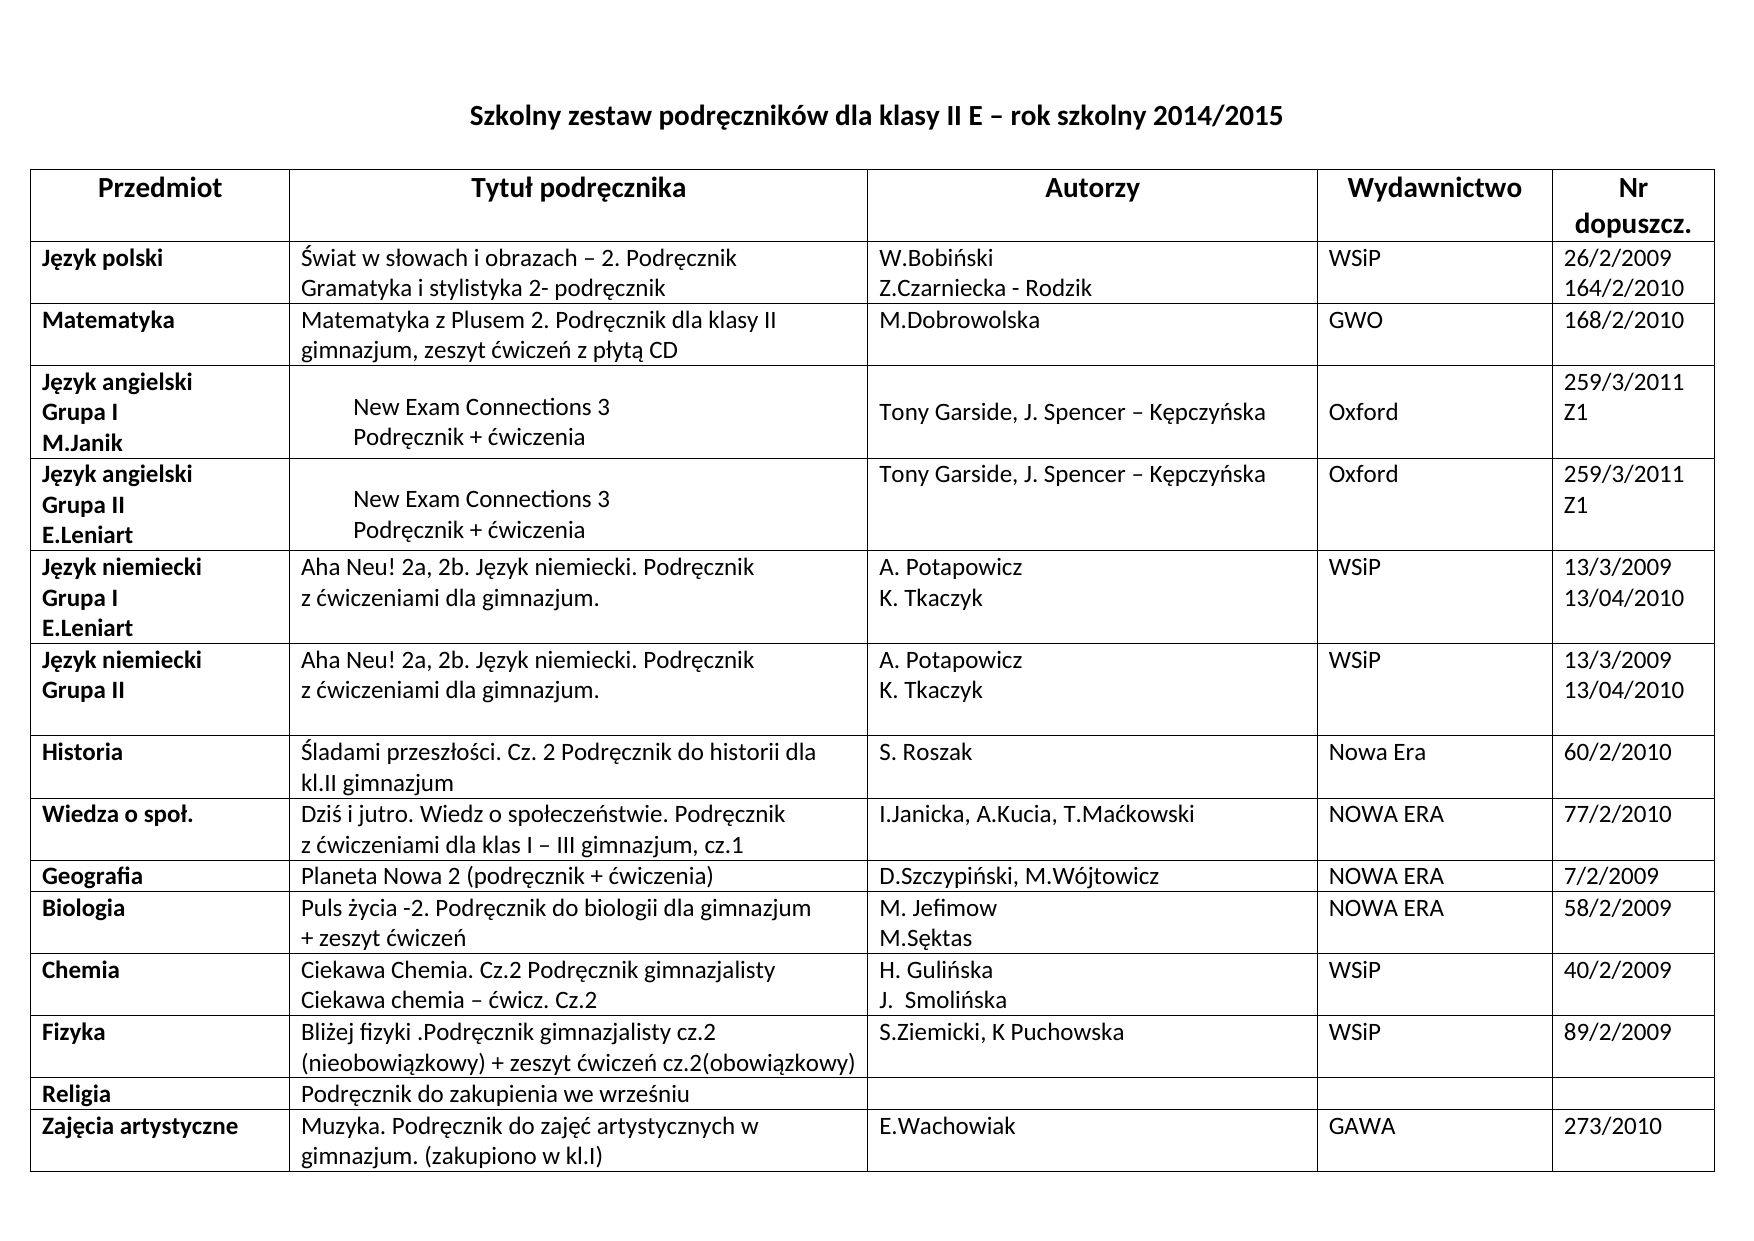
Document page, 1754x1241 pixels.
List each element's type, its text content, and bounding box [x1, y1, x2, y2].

table_cell Ciekawa Chemia. Cz.2 Podręcznik gimnazjalisty Ciekawa chemia – ćwicz. Cz.2 [290, 954, 867, 1015]
table_cell Język polski [31, 242, 289, 303]
table_cell Aha Neu! 2a, 2b. Język niemiecki. Podręcznik z ćwiczeniami dla gimnazjum. [290, 644, 867, 735]
table_cell Geografia [31, 861, 289, 891]
table_cell Język niemiecki Grupa II [31, 644, 289, 735]
table_cell 89/2/2009 [1553, 1016, 1714, 1077]
table_cell Język niemiecki Grupa I E.Leniart [31, 551, 289, 643]
table_cell 273/2010 [1553, 1110, 1714, 1171]
table_cell NOWA ERA [1318, 799, 1552, 859]
table_cell Wiedza o społ. [31, 799, 289, 859]
table_cell Oxford [1318, 459, 1552, 550]
table_cell [1553, 1078, 1714, 1109]
table_cell New Exam Connections 3 Podręcznik + ćwiczenia [290, 366, 867, 457]
table_cell Muzyka. Podręcznik do zajęć artystycznych w gimnazjum. (zakupiono w kl.I) [290, 1110, 867, 1171]
table_cell 13/3/2009 13/04/2010 [1553, 551, 1714, 643]
table_cell H. Gulińska J. Smolińska [868, 954, 1317, 1015]
table_cell Tony Garside, J. Spencer – Kępczyńska [868, 366, 1317, 457]
table_cell Język angielski Grupa I M.Janik [31, 366, 289, 457]
table_cell NOWA ERA [1318, 892, 1552, 953]
table_cell NOWA ERA [1318, 861, 1552, 891]
table_cell I.Janicka, A.Kucia, T.Maćkowski [868, 799, 1317, 859]
table_cell Matematyka [31, 304, 289, 365]
table_cell 7/2/2009 [1553, 861, 1714, 891]
table_cell 259/3/2011 Z1 [1553, 459, 1714, 550]
table_cell Nowa Era [1318, 736, 1552, 797]
table_cell Dziś i jutro. Wiedz o społeczeństwie. Podręcznik z ćwiczeniami dla klas I – III gimnazjum, cz.1 [290, 799, 867, 859]
table_header Tytuł podręcznika [290, 170, 867, 241]
table_cell Podręcznik do zakupienia we wrześniu [290, 1078, 867, 1109]
table_cell Świat w słowach i obrazach – 2. Podręcznik Gramatyka i stylistyka 2- podręcznik [290, 242, 867, 303]
table_cell 13/3/2009 13/04/2010 [1553, 644, 1714, 735]
table_cell S. Roszak [868, 736, 1317, 797]
table_cell GWO [1318, 304, 1552, 365]
table_header Przedmiot [31, 170, 289, 241]
table_cell Biologia [31, 892, 289, 953]
table_header Nr dopuszcz. [1553, 170, 1714, 241]
table_cell 40/2/2009 [1553, 954, 1714, 1015]
table_cell WSiP [1318, 954, 1552, 1015]
table_cell W.Bobiński Z.Czarniecka - Rodzik [868, 242, 1317, 303]
text Szkolny zestaw podręczników dla klasy II E – rok szkolny 2014/2015 [75, 97, 1679, 133]
table_cell Matematyka z Plusem 2. Podręcznik dla klasy II gimnazjum, zeszyt ćwiczeń z płytą CD [290, 304, 867, 365]
table_cell WSiP [1318, 1016, 1552, 1077]
table_cell 168/2/2010 [1553, 304, 1714, 365]
table_cell M. Jefimow M.Sęktas [868, 892, 1317, 953]
table_cell Tony Garside, J. Spencer – Kępczyńska [868, 459, 1317, 550]
table_cell Bliżej fizyki .Podręcznik gimnazjalisty cz.2 (nieobowiązkowy) + zeszyt ćwiczeń cz.2(obowiązkowy) [290, 1016, 867, 1077]
table_cell D.Szczypiński, M.Wójtowicz [868, 861, 1317, 891]
table_cell [868, 1078, 1317, 1109]
table_cell Historia [31, 736, 289, 797]
table_cell S.Ziemicki, K Puchowska [868, 1016, 1317, 1077]
table_cell 58/2/2009 [1553, 892, 1714, 953]
table_cell 26/2/2009 164/2/2010 [1553, 242, 1714, 303]
table_cell New Exam Connections 3 Podręcznik + ćwiczenia [290, 459, 867, 550]
table_cell E.Wachowiak [868, 1110, 1317, 1171]
table_cell Chemia [31, 954, 289, 1015]
table_cell Puls życia -2. Podręcznik do biologii dla gimnazjum + zeszyt ćwiczeń [290, 892, 867, 953]
table_cell Zajęcia artystyczne [31, 1110, 289, 1171]
table_cell Język angielski Grupa II E.Leniart [31, 459, 289, 550]
table_cell WSiP [1318, 644, 1552, 735]
table_cell M.Dobrowolska [868, 304, 1317, 365]
table_cell 77/2/2010 [1553, 799, 1714, 859]
table_cell WSiP [1318, 242, 1552, 303]
table_cell A. Potapowicz K. Tkaczyk [868, 551, 1317, 643]
table_cell 259/3/2011 Z1 [1553, 366, 1714, 457]
table_cell [1318, 1078, 1552, 1109]
table_cell Aha Neu! 2a, 2b. Język niemiecki. Podręcznik z ćwiczeniami dla gimnazjum. [290, 551, 867, 643]
table_cell Oxford [1318, 366, 1552, 457]
table_header Autorzy [868, 170, 1317, 241]
table_cell Religia [31, 1078, 289, 1109]
table_cell WSiP [1318, 551, 1552, 643]
table_cell 60/2/2010 [1553, 736, 1714, 797]
table_header Wydawnictwo [1318, 170, 1552, 241]
table_cell A. Potapowicz K. Tkaczyk [868, 644, 1317, 735]
table_cell Planeta Nowa 2 (podręcznik + ćwiczenia) [290, 861, 867, 891]
table_cell Fizyka [31, 1016, 289, 1077]
table_cell GAWA [1318, 1110, 1552, 1171]
table_cell Śladami przeszłości. Cz. 2 Podręcznik do historii dla kl.II gimnazjum [290, 736, 867, 797]
